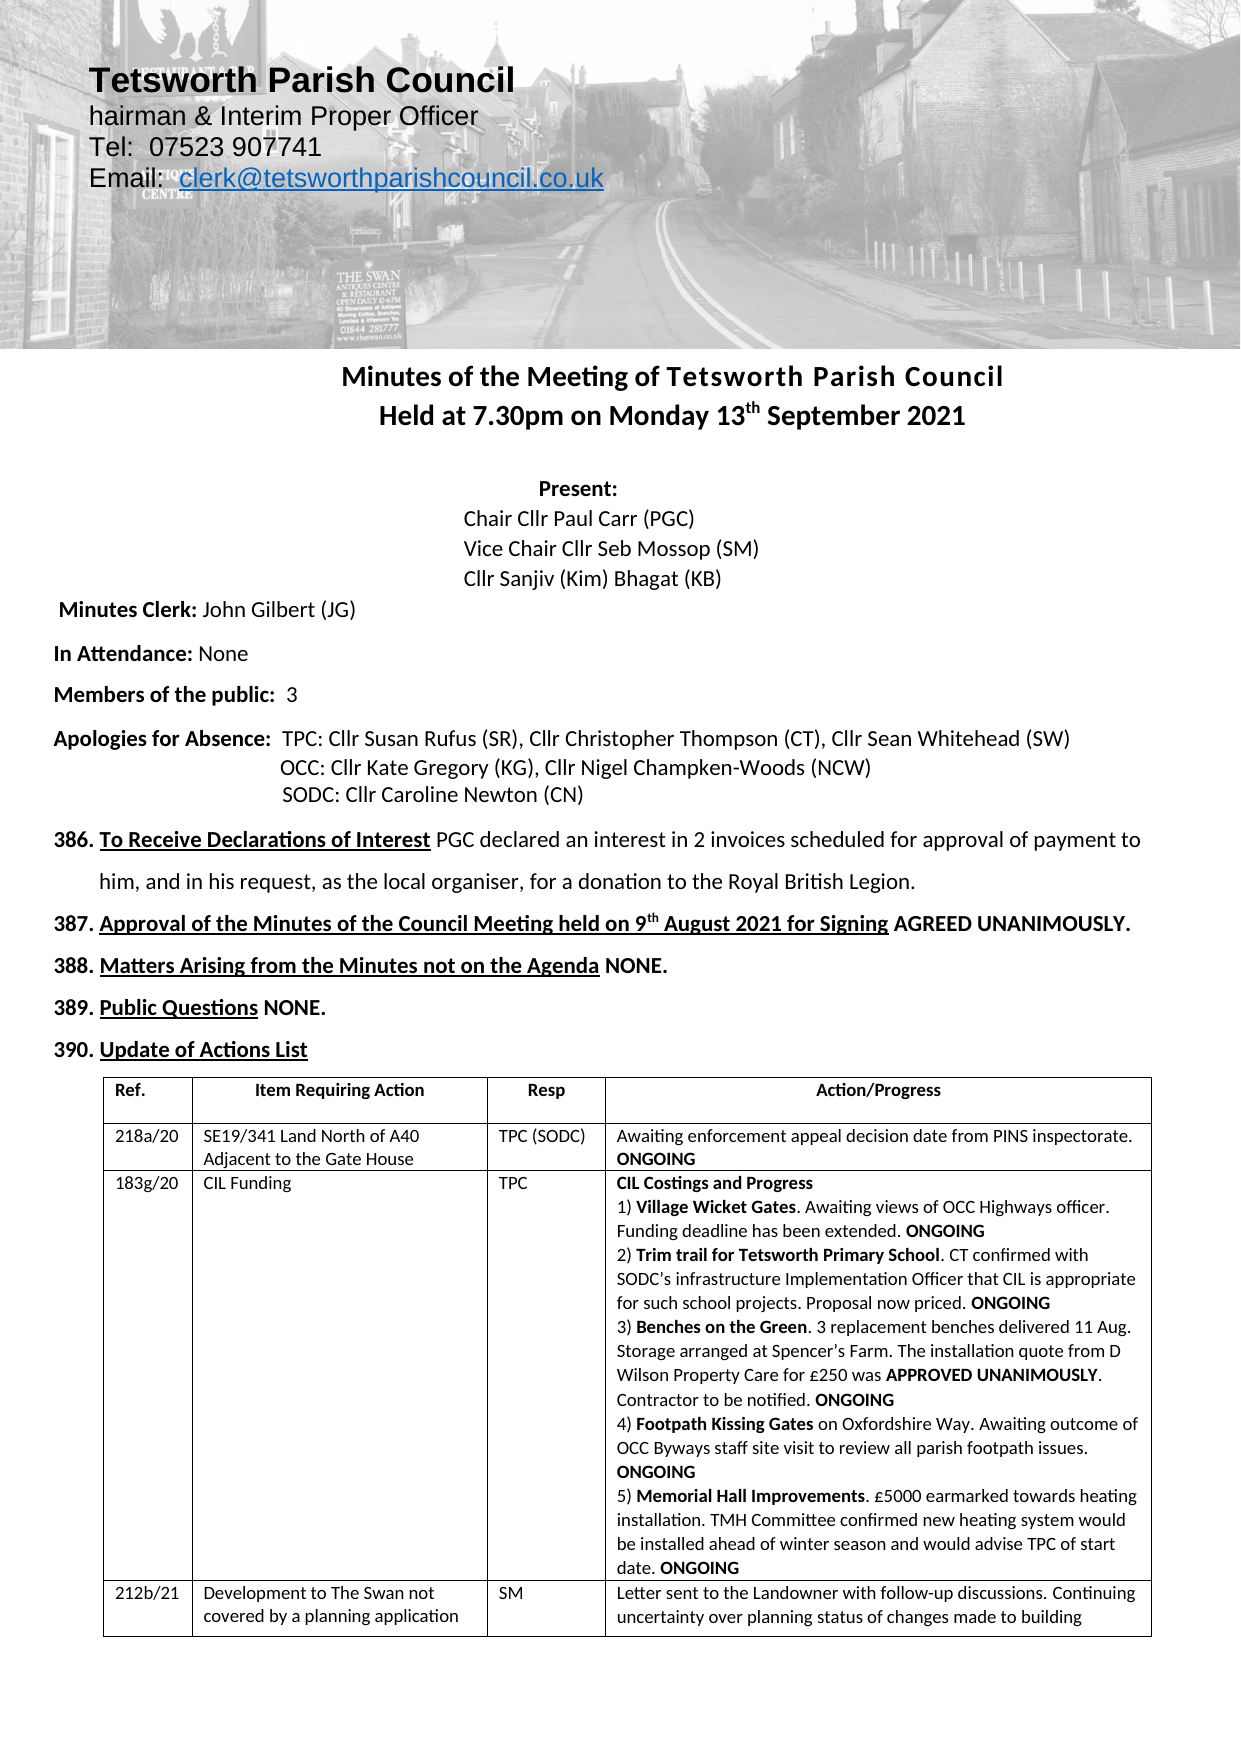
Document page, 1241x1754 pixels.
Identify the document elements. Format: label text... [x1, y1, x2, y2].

list 389. Public Questions NONE. [53, 993, 1181, 1021]
table_cell 183g/20 [104, 1171, 192, 1580]
table_header Resp [488, 1078, 605, 1123]
table_cell CIL Costings and Progress 1) Village Wicket Gates. Awaiting views of OCC Highways officer. Funding deadline has been extended. ONGOING 2) Trim trail for Tetsworth Primary School. CT confirmed with SODC’s infrastructure Implementation Officer that CIL is appropriate for such school projects. Proposal now priced. ONGOING 3) Benches on the Green. 3 replacement benches delivered 11 Aug. Storage arranged at Spencer’s Farm. The installation quote from D Wilson Property Care for £250 was APPROVED UNANIMOUSLY. Contractor to be notified. ONGOING 4) Footpath Kissing Gates on Oxfordshire Way. Awaiting outcome of OCC Byways staff site visit to review all parish footpath issues. ONGOING 5) Memorial Hall Improvements. £5000 earmarked towards heating installation. TMH Committee confirmed new heating system would be installed ahead of winter season and would advise TPC of start date. ONGOING [606, 1171, 1151, 1580]
text Minutes Clerk: John Gilbert (JG) [53, 595, 1181, 623]
table_cell CIL Funding [193, 1171, 487, 1580]
list 390. Update of Actions List [53, 1035, 1181, 1063]
text 386. To Receive Declarations of Interest PGC declared an interest in 2 invoices scheduled for approval of payment to him, and in his request, as the local organiser, for a donation to the Royal British Legion. [53, 825, 1181, 895]
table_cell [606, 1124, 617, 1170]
text Members of the public: 3 [53, 680, 1181, 708]
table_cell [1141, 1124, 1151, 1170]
text Held at 7.30pm on Monday 13th September 2021 [164, 397, 1181, 433]
text Tetsworth Parish Council hairman & Interim Proper Officer [89, 59, 1181, 131]
text Cllr Sanjiv (Kim) Bhagat (KB) [389, 564, 1240, 592]
list 388. Matters Arising from the Minutes not on the Agenda NONE. [53, 951, 1181, 979]
table_header Ref. [104, 1078, 192, 1123]
text Vice Chair Cllr Seb Mossop (SM) [389, 534, 1181, 562]
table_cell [193, 1581, 487, 1636]
table_cell SM [488, 1581, 605, 1636]
table_header Item Requiring Action [193, 1078, 487, 1123]
table_cell 212b/21 [104, 1581, 192, 1636]
table_cell TPC [488, 1171, 605, 1580]
text Minutes of the Meeting of Tetsworth Parish Council [164, 358, 1181, 394]
text In Attendance: None [53, 639, 1181, 667]
table_cell SE19/341 Land North of A40 Adjacent to the Gate House [193, 1124, 487, 1170]
text Chair Cllr Paul Carr (PGC) [389, 504, 1181, 532]
text Apologies for Absence: TPC: Cllr Susan Rufus (SR), Cllr Christopher Thompson (CT), Cllr Sean Whitehead (SW) OCC: Cllr Kate Gregory (KG), Cllr Nigel Champken-Woods (NCW) SODC: Cllr Caroline Newton (CN) [53, 724, 1181, 809]
text Present: [464, 474, 1181, 502]
table_header Action/Progress [606, 1078, 1151, 1123]
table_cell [606, 1581, 1151, 1636]
text Tel: 07523 907741 Email: clerk@tetsworthparishcouncil.co.uk [89, 131, 1181, 193]
table_cell TPC (SODC) [488, 1124, 605, 1170]
table_cell 218a/20 [104, 1124, 192, 1170]
text 387. Approval of the Minutes of the Council Meeting held on 9th August 2021 for Signing AGREED UNANIMOUSLY. [53, 909, 1181, 937]
